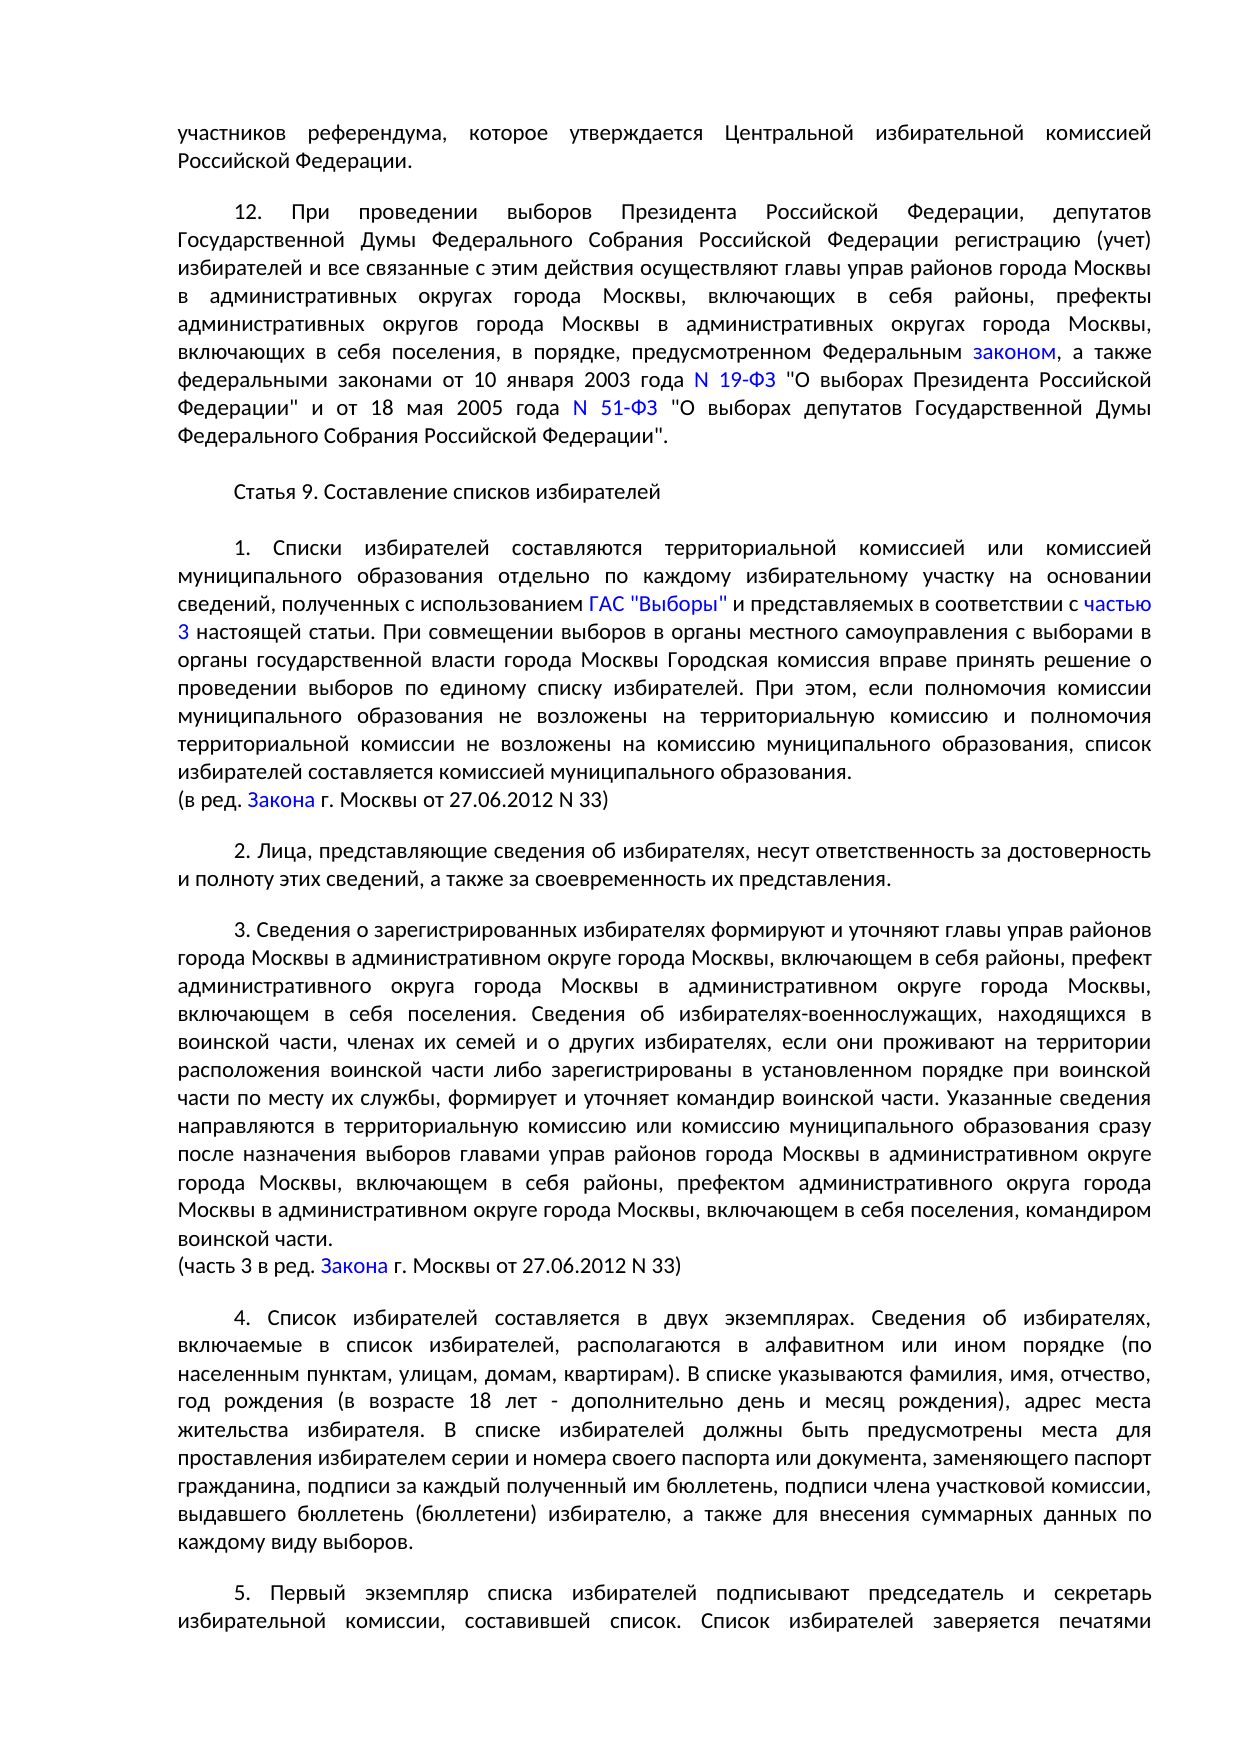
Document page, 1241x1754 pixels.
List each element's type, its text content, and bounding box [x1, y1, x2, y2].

text 2. Лица, представляющие сведения об избирателях, несут ответственность за достоверность и полноту этих сведений, а также за своевременность их представления. [177, 836, 1152, 892]
text 3. Сведения о зарегистрированных избирателях формируют и уточняют главы управ районов города Москвы в административном округе города Москвы, включающем в себя районы, префект административного округа города Москвы в административном округе города Москвы, включающем в себя поселения. Сведения об избирателях-военнослужащих, находящихся в воинской части, членах их семей и о других избирателях, если они проживают на территории расположения воинской части либо зарегистрированы в установленном порядке при воинской части по месту их службы, формирует и уточняет командир воинской части. Указанные сведения направляются в территориальную комиссию или комиссию муниципального образования сразу после назначения выборов главами управ районов города Москвы в административном округе города Москвы, включающем в себя районы, префектом административного округа города Москвы в административном округе города Москвы, включающем в себя поселения, командиром воинской части. [177, 915, 1152, 1252]
text Статья 9. Составление списков избирателей [177, 477, 1152, 505]
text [177, 1578, 1152, 1634]
text 4. Список избирателей составляется в двух экземплярах. Сведения об избирателях, включаемые в список избирателей, располагаются в алфавитном или ином порядке (по населенным пунктам, улицам, домам, квартирам). В списке указываются фамилия, имя, отчество, год рождения (в возрасте 18 лет - дополнительно день и месяц рождения), адрес места жительства избирателя. В списке избирателей должны быть предусмотрены места для проставления избирателем серии и номера своего паспорта или документа, заменяющего паспорт гражданина, подписи за каждый полученный им бюллетень, подписи члена участковой комиссии, выдавшего бюллетень (бюллетени) избирателю, а также для внесения суммарных данных по каждому виду выборов. [177, 1303, 1152, 1555]
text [177, 118, 1152, 174]
text 12. При проведении выборов Президента Российской Федерации, депутатов Государственной Думы Федерального Собрания Российской Федерации регистрацию (учет) избирателей и все связанные с этим действия осуществляют главы управ районов города Москвы в административных округах города Москвы, включающих в себя районы, префекты административных округов города Москвы в административных округах города Москвы, включающих в себя поселения, в порядке, предусмотренном Федеральным законом, а также федеральными законами от 10 января 2003 года N 19-ФЗ "О выборах Президента Российской Федерации" и от 18 мая 2005 года N 51-ФЗ "О выборах депутатов Государственной Думы Федерального Собрания Российской Федерации". [177, 197, 1152, 449]
text 1. Списки избирателей составляются территориальной комиссией или комиссией муниципального образования отдельно по каждому избирательному участку на основании сведений, полученных с использованием ГАС "Выборы" и представляемых в соответствии с частью 3 настоящей статьи. При совмещении выборов в органы местного самоуправления с выборами в органы государственной власти города Москвы Городская комиссия вправе принять решение о проведении выборов по единому списку избирателей. При этом, если полномочия комиссии муниципального образования не возложены на территориальную комиссию и полномочия территориальной комиссии не возложены на комиссию муниципального образования, список избирателей составляется комиссией муниципального образования. [177, 533, 1152, 786]
text (часть 3 в ред. Закона г. Москвы от 27.06.2012 N 33) [177, 1252, 1152, 1280]
text (в ред. Закона г. Москвы от 27.06.2012 N 33) [177, 786, 1152, 813]
